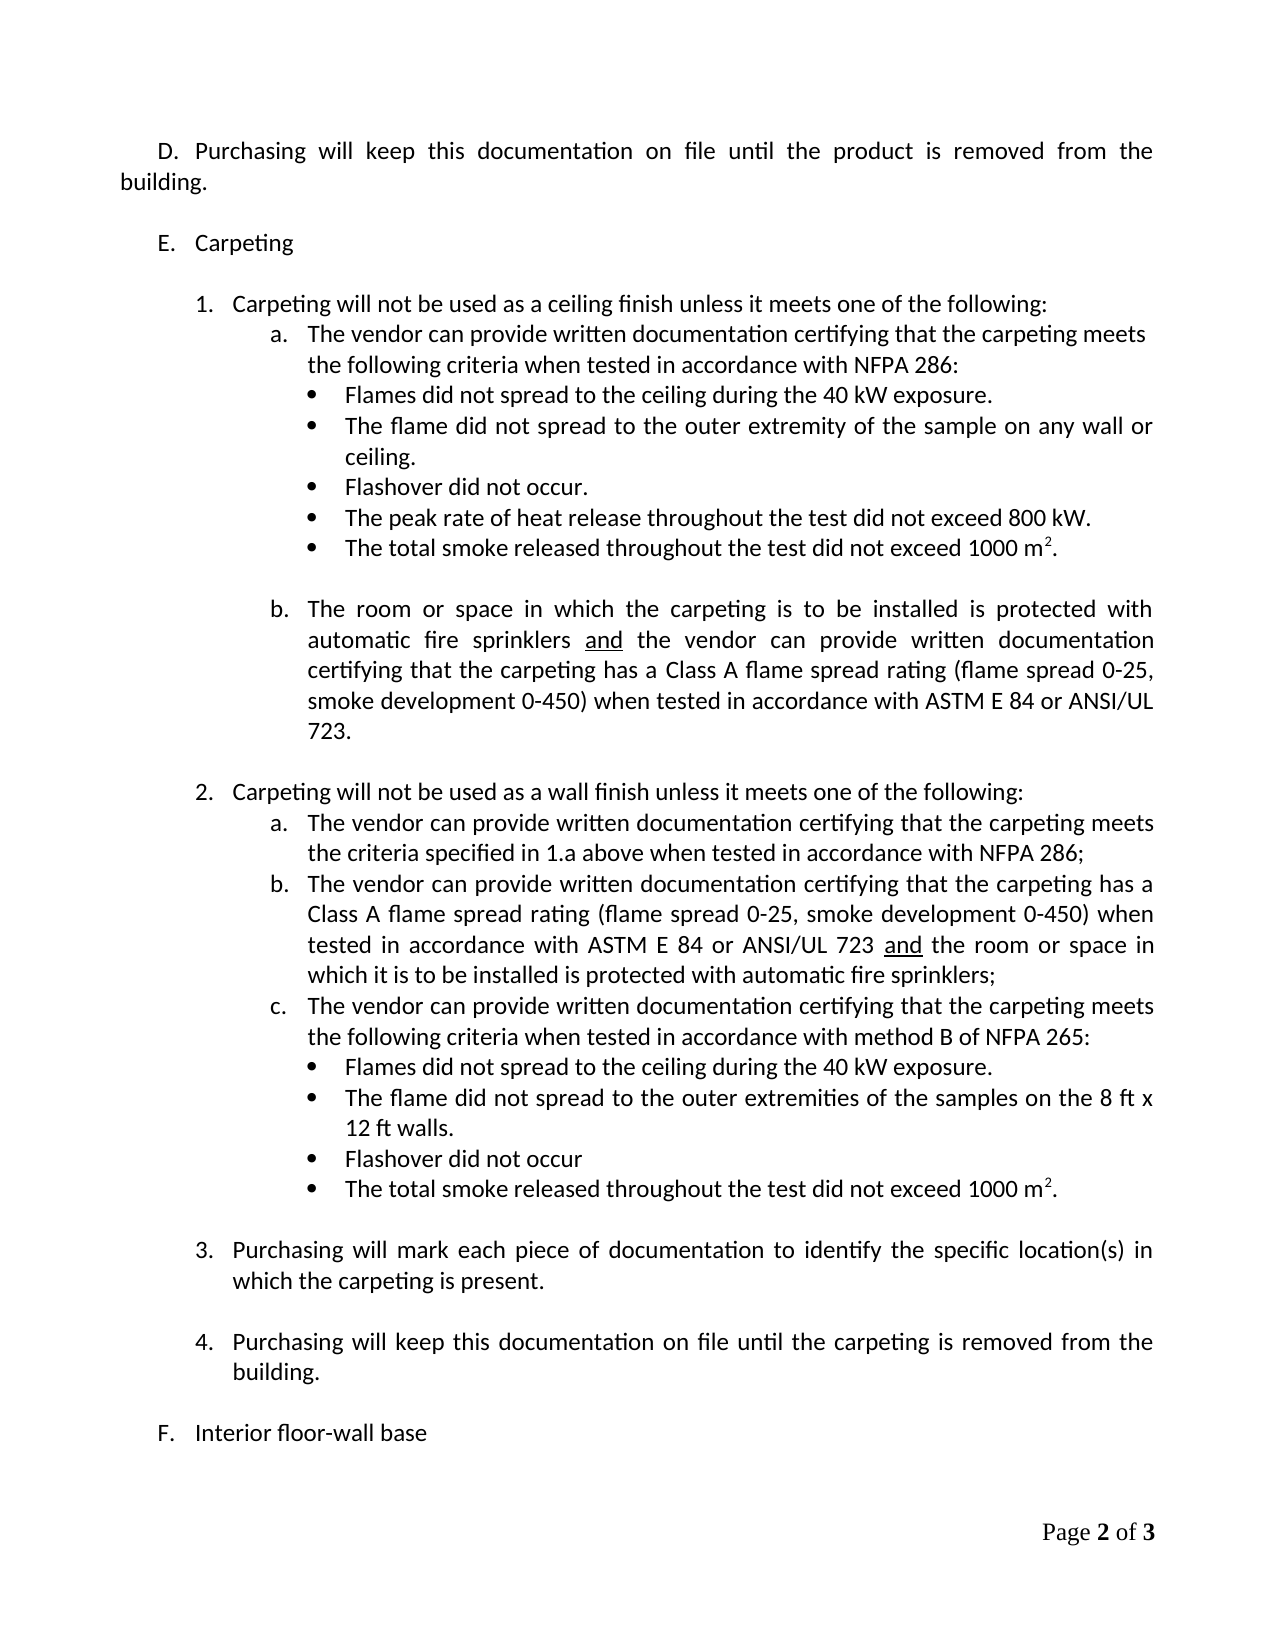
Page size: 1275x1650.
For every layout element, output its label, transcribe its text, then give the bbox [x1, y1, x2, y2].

text 4. Purchasing will keep this documentation on file until the carpeting is removed from the building. [195, 1326, 1155, 1387]
text F. Interior floor-wall base [157, 1417, 1155, 1448]
text 3. Purchasing will mark each piece of documentation to identify the specific location(s) in which the carpeting is present. [195, 1234, 1155, 1295]
text b. The vendor can provide written documentation certifying that the carpeting has a Class A flame spread rating (flame spread 0-25, smoke development 0-450) when tested in accordance with ASTM E 84 or ANSI/UL 723 and the room or space in which it is to be installed is protected with automatic fire sprinklers; [270, 868, 1155, 990]
list Flames did not spread to the ceiling during the 40 kW exposure. [307, 1051, 1155, 1082]
text D. Purchasing will keep this documentation on file until the product is removed from the building. [120, 136, 1155, 197]
text 2. Carpeting will not be used as a wall finish unless it meets one of the following: [195, 776, 1155, 807]
text c. The vendor can provide written documentation certifying that the carpeting meets the following criteria when tested in accordance with method B of NFPA 265: [270, 990, 1155, 1051]
list The flame did not spread to the outer extremities of the samples on the 8 ft x 12 ft walls. [307, 1082, 1155, 1143]
list Flashover did not occur. [307, 471, 1155, 502]
list The vendor can provide written documentation certifying that the carpeting meets the following criteria when tested in accordance with NFPA 286: [270, 319, 1155, 380]
list The flame did not spread to the outer extremity of the sample on any wall or ceiling. [307, 410, 1155, 471]
list The peak rate of heat release throughout the test did not exceed 800 kW. [307, 502, 1155, 532]
list The total smoke released throughout the test did not exceed 1000 m2. [307, 1173, 1155, 1204]
list Flashover did not occur [307, 1143, 1155, 1173]
text a. The vendor can provide written documentation certifying that the carpeting meets the criteria specified in 1.a above when tested in accordance with NFPA 286; [270, 807, 1155, 868]
list Flames did not spread to the ceiling during the 40 kW exposure. [307, 380, 1155, 410]
list Carpeting will not be used as a ceiling finish unless it meets one of the following: [195, 288, 1155, 319]
list The room or space in which the carpeting is to be installed is protected with automatic fire sprinklers and the vendor can provide written documentation certifying that the carpeting has a Class A flame spread rating (flame spread 0-25, smoke development 0-450) when tested in accordance with ASTM E 84 or ANSI/UL 723. [270, 593, 1155, 746]
text E. Carpeting [157, 227, 1155, 258]
list The total smoke released throughout the test did not exceed 1000 m2. [307, 532, 1155, 563]
